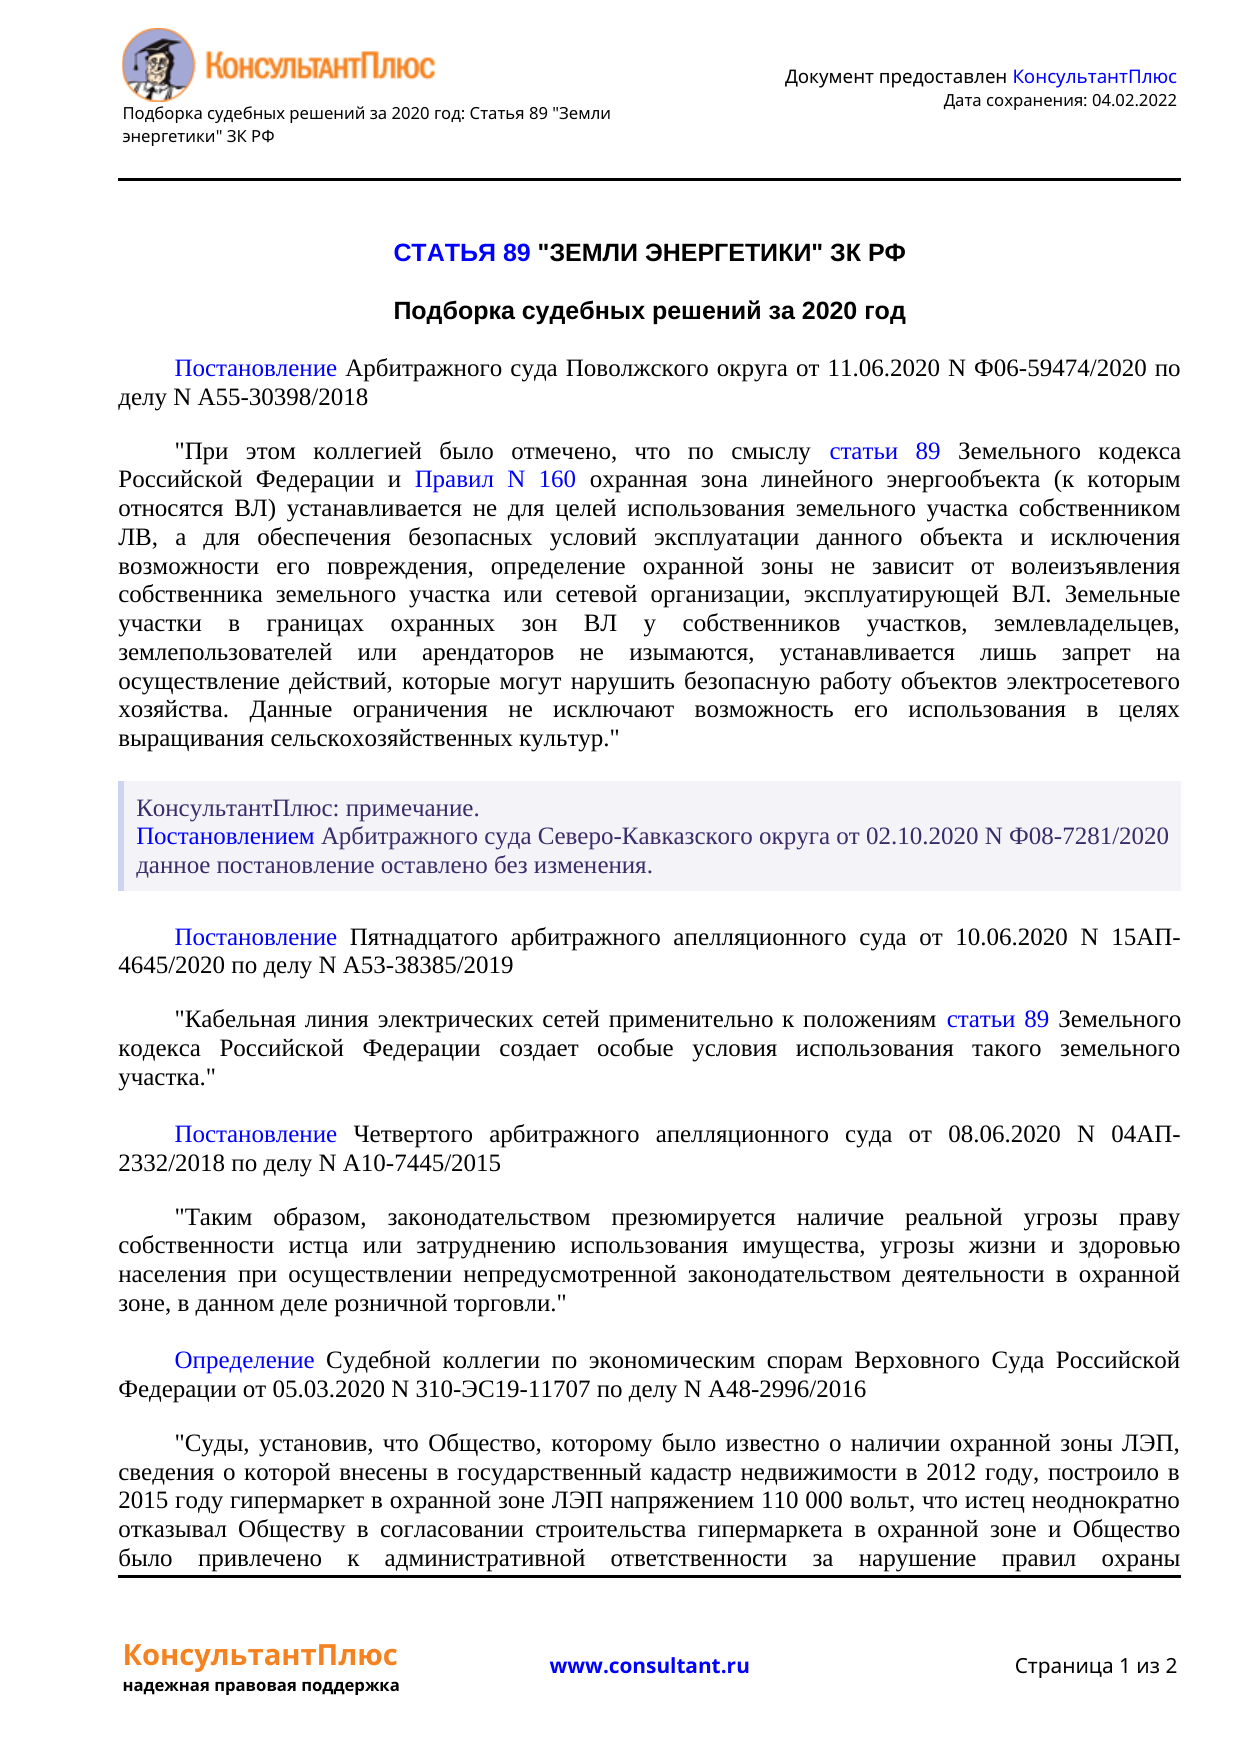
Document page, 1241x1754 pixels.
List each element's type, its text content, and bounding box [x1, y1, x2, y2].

picture [122, 28, 435, 102]
table_header [1169, 781, 1181, 891]
title СТАТЬЯ 89 "ЗЕМЛИ ЭНЕРГЕТИКИ" ЗК РФ [118, 238, 1181, 267]
text "При этом коллегией было отмечено, что по смыслу статьи 89 Земельного кодекса Российской Федерации и Правил N 160 охранная зона линейного энергообъекта (к которым относятся ВЛ) устанавливается не для целей использования земельного участка собственником ЛВ, а для обеспечения безопасных условий эксплуатации данного объекта и исключения возможности его повреждения, определение охранной зоны не зависит от волеизъявления собственника земельного участка или сетевой организации, эксплуатирующей ВЛ. Земельные участки в границах охранных зон ВЛ у собственников участков, землевладельцев, землепользователей или арендаторов не изымаются, устанавливается лишь запрет на осуществление действий, которые могут нарушить безопасную работу объектов электросетевого хозяйства. Данные ограничения не исключают возможность его использования в целях выращивания сельскохозяйственных культур." [118, 436, 1181, 752]
table_header КонсультантПлюс: примечание. Постановлением Арбитражного суда Северо-Кавказского округа от 02.10.2020 N Ф08-7281/2020 данное постановление оставлено без изменения. [136, 781, 1169, 891]
table_header [124, 781, 136, 891]
text Постановление Пятнадцатого арбитражного апелляционного суда от 10.06.2020 N 15АП-4645/2020 по делу N А53-38385/2019 [118, 922, 1181, 979]
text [118, 1428, 1181, 1572]
text Определение Судебной коллегии по экономическим спорам Верховного Суда Российской Федерации от 05.03.2020 N 310-ЭС19-11707 по делу N А48-2996/2016 [118, 1346, 1181, 1403]
table_header [118, 781, 124, 891]
text Постановление Четвертого арбитражного апелляционного суда от 08.06.2020 N 04АП-2332/2018 по делу N А10-7445/2015 [118, 1119, 1181, 1177]
title Подборка судебных решений за 2020 год [118, 296, 1181, 324]
text "Таким образом, законодательством презюмируется наличие реальной угрозы праву собственности истца или затруднению использования имущества, угрозы жизни и здоровью населения при осуществлении непредусмотренной законодательством деятельности в охранной зоне, в данном деле розничной торговли." [118, 1202, 1181, 1317]
text "Кабельная линия электрических сетей применительно к положениям статьи 89 Земельного кодекса Российской Федерации создает особые условия использования такого земельного участка." [118, 1004, 1181, 1091]
text Постановление Арбитражного суда Поволжского округа от 11.06.2020 N Ф06-59474/2020 по делу N А55-30398/2018 [118, 353, 1181, 411]
